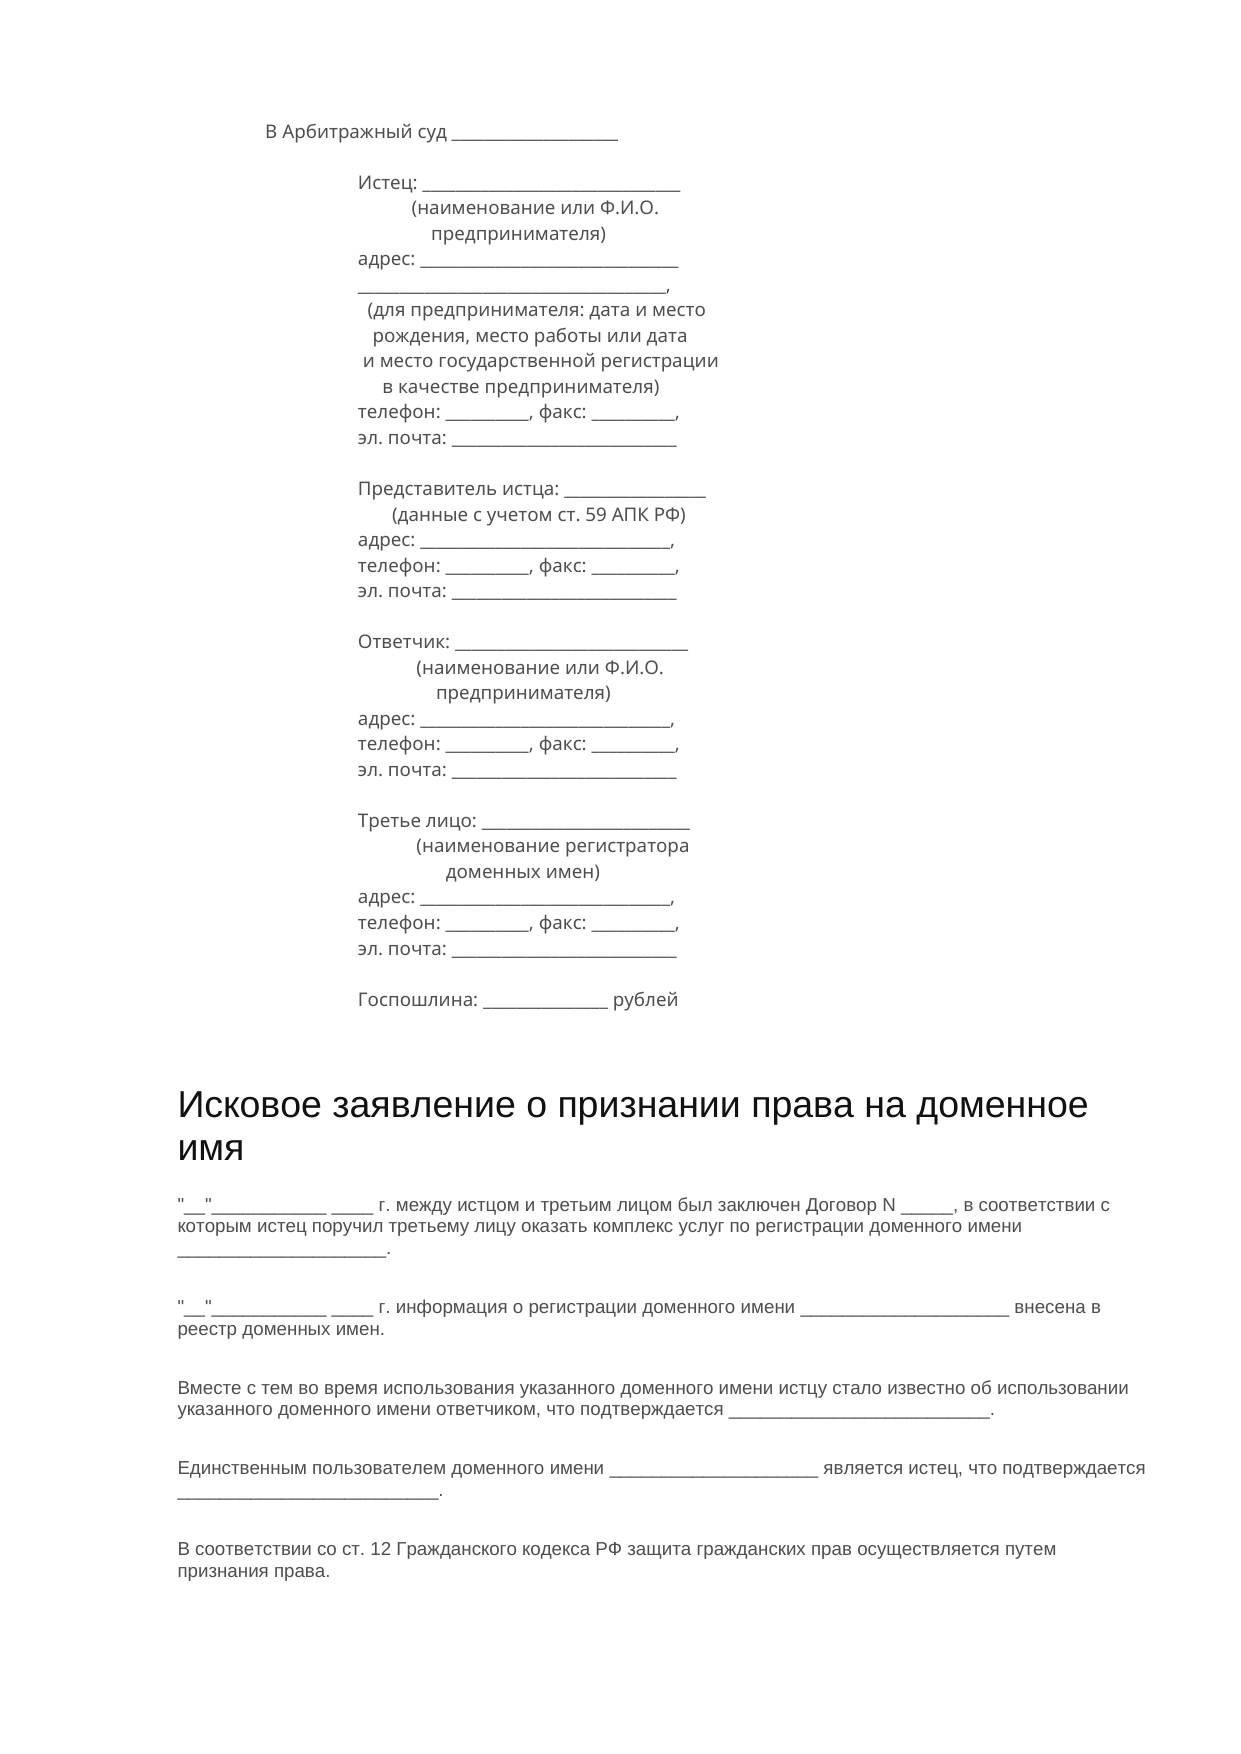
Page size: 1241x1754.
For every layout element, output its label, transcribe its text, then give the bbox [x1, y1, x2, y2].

text Третье лицо: _________________________ [177, 807, 1152, 833]
text телефон: __________, факс: __________, [177, 909, 1152, 935]
text (наименование или Ф.И.О. [177, 195, 1152, 220]
text рождения, место работы или дата [177, 322, 1152, 348]
text (наименование или Ф.И.О. [177, 654, 1152, 679]
text телефон: __________, факс: __________, [177, 552, 1152, 577]
text "__"___________ ____ г. между истцом и третьим лицом был заключен Договор N _____, в соответствии с которым истец поручил третьему лицу оказать комплекс услуг по регистрации доменного имени ____________________. [177, 1194, 1152, 1258]
text доменных имен) [177, 858, 1152, 884]
text в качестве предпринимателя) [177, 373, 1152, 399]
text Единственным пользователем доменного имени ____________________ является истец, что подтверждается _________________________. [177, 1457, 1152, 1500]
text Ответчик: ____________________________ [177, 628, 1152, 654]
text В соответствии со ст. 12 Гражданского кодекса РФ защита гражданских прав осуществляется путем признания права. [177, 1538, 1152, 1581]
text и место государственной регистрации [177, 348, 1152, 373]
text предпринимателя) [177, 220, 1152, 246]
text В Арбитражный суд ____________________ [177, 118, 1152, 144]
text адрес: ______________________________, [177, 705, 1152, 731]
text телефон: __________, факс: __________, [177, 731, 1152, 756]
text адрес: ______________________________, [177, 884, 1152, 909]
text телефон: __________, факс: __________, [177, 399, 1152, 424]
text Истец: _______________________________ [177, 169, 1152, 195]
text Вместе с тем во время использования указанного доменного имени истцу стало известно об использовании указанного доменного имени ответчиком, что подтверждается _________________________. [177, 1377, 1152, 1420]
text Госпошлина: _______________ рублей [177, 986, 1152, 1011]
text эл. почта: ___________________________ [177, 756, 1152, 782]
text _____________________________________, [177, 271, 1152, 297]
text эл. почта: ___________________________ [177, 424, 1152, 450]
text (для предпринимателя: дата и место [177, 297, 1152, 322]
text Представитель истца: _________________ [177, 475, 1152, 501]
text эл. почта: ___________________________ [177, 577, 1152, 603]
text адрес: ______________________________, [177, 526, 1152, 552]
text Исковое заявление о признании права на доменное имя [177, 1082, 1152, 1169]
text предпринимателя) [177, 679, 1152, 705]
text (наименование регистратора [177, 833, 1152, 858]
text адрес: _______________________________ [177, 246, 1152, 271]
text (данные с учетом ст. 59 АПК РФ) [177, 501, 1152, 526]
text эл. почта: ___________________________ [177, 935, 1152, 960]
text "__"___________ ____ г. информация о регистрации доменного имени ____________________ внесена в реестр доменных имен. [177, 1296, 1152, 1339]
